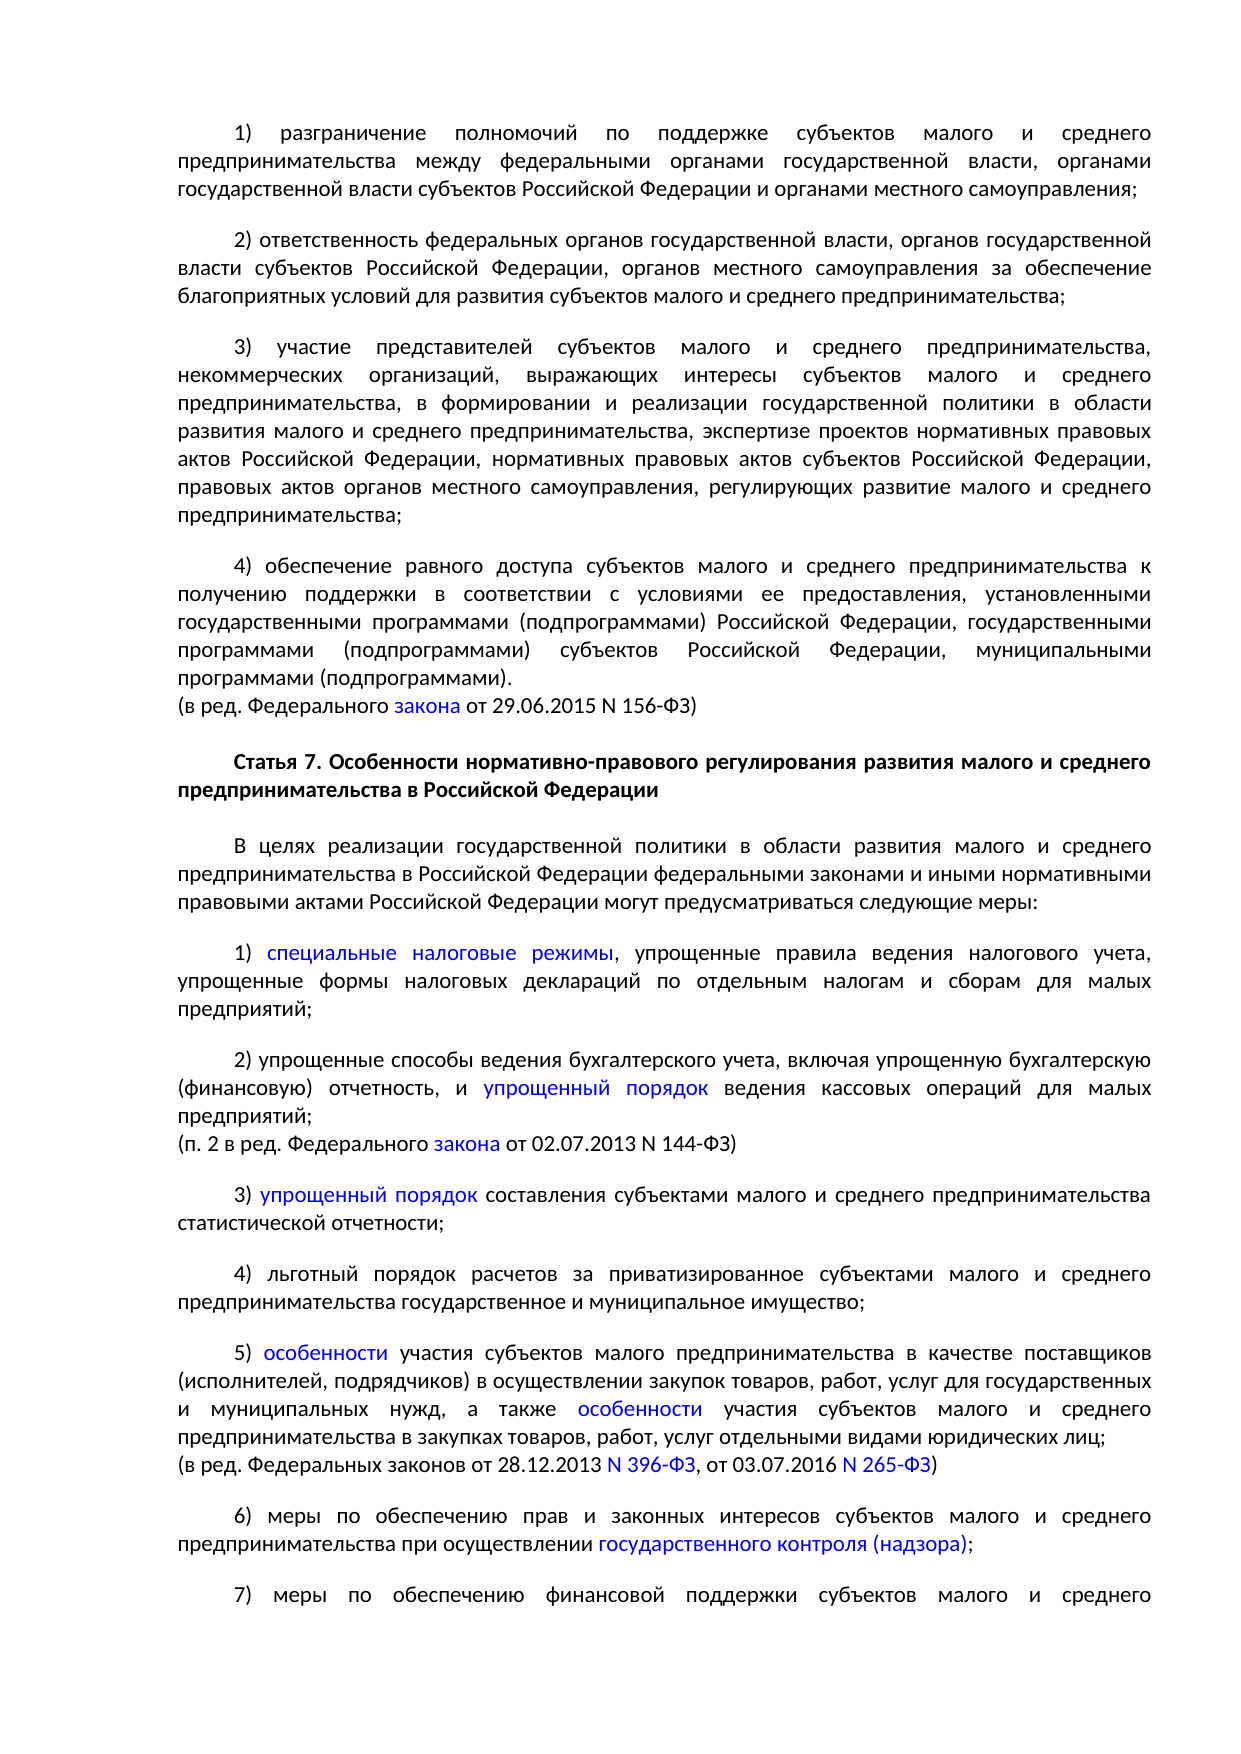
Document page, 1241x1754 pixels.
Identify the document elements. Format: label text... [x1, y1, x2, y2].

text 1) специальные налоговые режимы, упрощенные правила ведения налогового учета, упрощенные формы налоговых деклараций по отдельным налогам и сборам для малых предприятий; [177, 938, 1152, 1022]
text 3) упрощенный порядок составления субъектами малого и среднего предпринимательства статистической отчетности; [177, 1180, 1152, 1236]
text (в ред. Федеральных законов от 28.12.2013 N 396-ФЗ, от 03.07.2016 N 265-ФЗ) [177, 1450, 1152, 1478]
text 2) ответственность федеральных органов государственной власти, органов государственной власти субъектов Российской Федерации, органов местного самоуправления за обеспечение благоприятных условий для развития субъектов малого и среднего предпринимательства; [177, 225, 1152, 309]
text (п. 2 в ред. Федерального закона от 02.07.2013 N 144-ФЗ) [177, 1129, 1152, 1157]
text 4) обеспечение равного доступа субъектов малого и среднего предпринимательства к получению поддержки в соответствии с условиями ее предоставления, установленными государственными программами (подпрограммами) Российской Федерации, государственными программами (подпрограммами) субъектов Российской Федерации, муниципальными программами (подпрограммами). [177, 551, 1152, 691]
title Статья 7. Особенности нормативно-правового регулирования развития малого и среднего предпринимательства в Российской Федерации [177, 747, 1152, 803]
text 3) участие представителей субъектов малого и среднего предпринимательства, некоммерческих организаций, выражающих интересы субъектов малого и среднего предпринимательства, в формировании и реализации государственной политики в области развития малого и среднего предпринимательства, экспертизе проектов нормативных правовых актов Российской Федерации, нормативных правовых актов субъектов Российской Федерации, правовых актов органов местного самоуправления, регулирующих развитие малого и среднего предпринимательства; [177, 332, 1152, 528]
text 4) льготный порядок расчетов за приватизированное субъектами малого и среднего предпринимательства государственное и муниципальное имущество; [177, 1259, 1152, 1315]
text 1) разграничение полномочий по поддержке субъектов малого и среднего предпринимательства между федеральными органами государственной власти, органами государственной власти субъектов Российской Федерации и органами местного самоуправления; [177, 118, 1152, 202]
text 2) упрощенные способы ведения бухгалтерского учета, включая упрощенную бухгалтерскую (финансовую) отчетность, и упрощенный порядок ведения кассовых операций для малых предприятий; [177, 1045, 1152, 1129]
text 5) особенности участия субъектов малого предпринимательства в качестве поставщиков (исполнителей, подрядчиков) в осуществлении закупок товаров, работ, услуг для государственных и муниципальных нужд, а также особенности участия субъектов малого и среднего предпринимательства в закупках товаров, работ, услуг отдельными видами юридических лиц; [177, 1338, 1152, 1450]
text В целях реализации государственной политики в области развития малого и среднего предпринимательства в Российской Федерации федеральными законами и иными нормативными правовыми актами Российской Федерации могут предусматриваться следующие меры: [177, 831, 1152, 915]
text (в ред. Федерального закона от 29.06.2015 N 156-ФЗ) [177, 691, 1152, 719]
text 6) меры по обеспечению прав и законных интересов субъектов малого и среднего предпринимательства при осуществлении государственного контроля (надзора); [177, 1501, 1152, 1557]
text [177, 1580, 1152, 1608]
